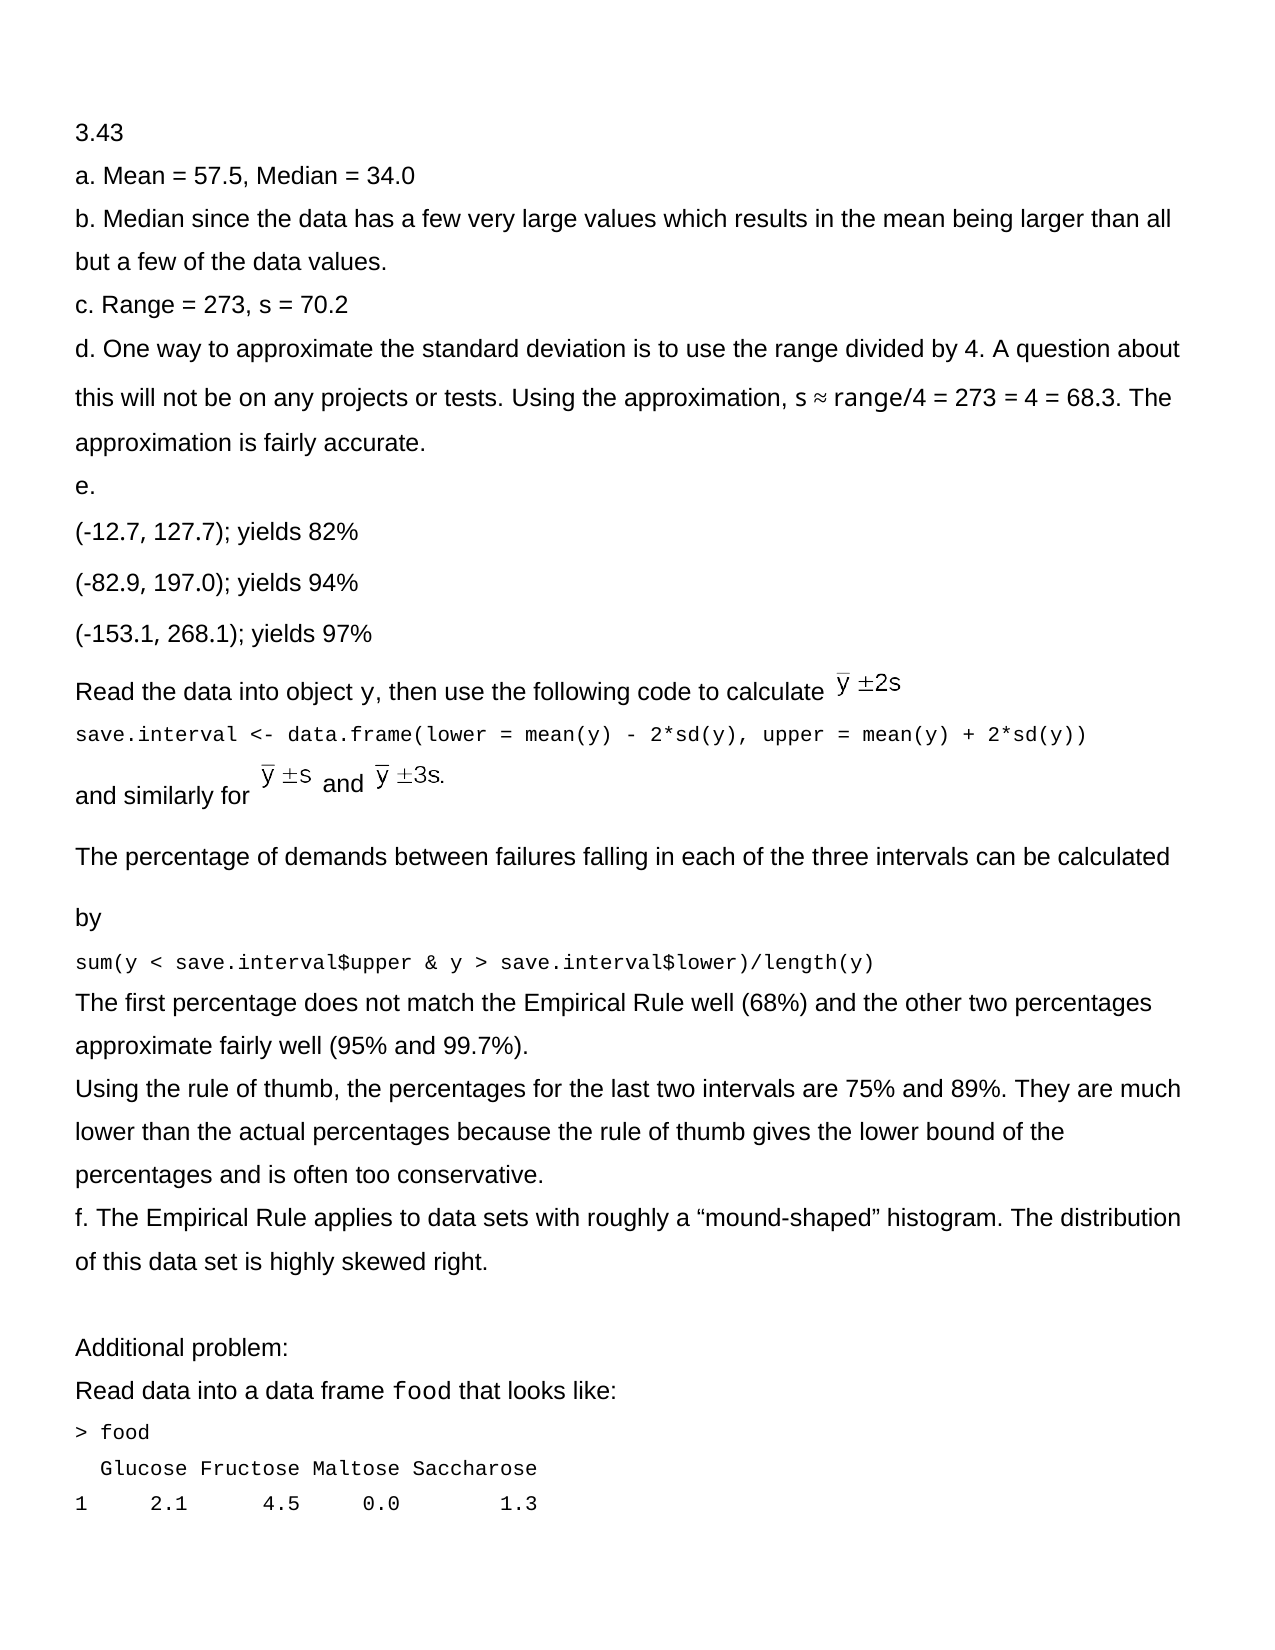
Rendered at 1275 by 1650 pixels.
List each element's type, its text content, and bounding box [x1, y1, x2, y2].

text (-82.9, 197.0); yields 94% [75, 565, 1200, 599]
text Using the rule of thumb, the percentages for the last two intervals are 75% and 89%. They are much lower than the actual percentages because the rule of thumb gives the lower bound of the percentages and is often too conservative. [75, 1074, 1200, 1189]
text d. One way to approximate the standard deviation is to use the range divided by 4. A question about this will not be on any projects or tests. Using the approximation, s ≈ range/4 = 273 = 4 = 68.3. The approximation is fairly accurate. [75, 334, 1200, 457]
text (-153.1, 268.1); yields 97% [75, 616, 1200, 650]
text 3.43 [75, 118, 1200, 147]
text save.interval <- data.frame(lower = mean(y) - 2*sd(y), upper = mean(y) + 2*sd(y)) [75, 724, 1200, 747]
text (-12.7, 127.7); yields 82% [75, 514, 1200, 548]
text The percentage of demands between failures falling in each of the three intervals can be calculated by [75, 830, 1200, 932]
text Read data into a data frame food that looks like: [75, 1376, 1200, 1407]
text c. Range = 273, s = 70.2 [75, 291, 1200, 319]
text a. Mean = 57.5, Median = 34.0 [75, 161, 1200, 190]
text f. The Empirical Rule applies to data sets with roughly a “mound-shaped” histogram. The distribution of this data set is highly skewed right. [75, 1203, 1200, 1275]
text 1 2.1 4.5 0.0 1.3 [75, 1493, 1200, 1517]
text sum(y < save.interval$upper & y > save.interval$lower)/length(y) [75, 952, 1200, 976]
text e. [75, 471, 1200, 500]
text Glucose Fructose Maltose Saccharose [75, 1458, 1200, 1481]
text Additional problem: [75, 1333, 1200, 1361]
text Read the data into object y, then use the following code to calculate [75, 667, 1200, 708]
text b. Median since the data has a few very large values which results in the mean being larger than all but a few of the data values. [75, 204, 1200, 276]
text The first percentage does not match the Empirical Rule well (68%) and the other two percentages approximate fairly well (95% and 99.7%). [75, 988, 1200, 1059]
text > food [75, 1422, 1200, 1446]
text and similarly for and [75, 759, 1200, 810]
